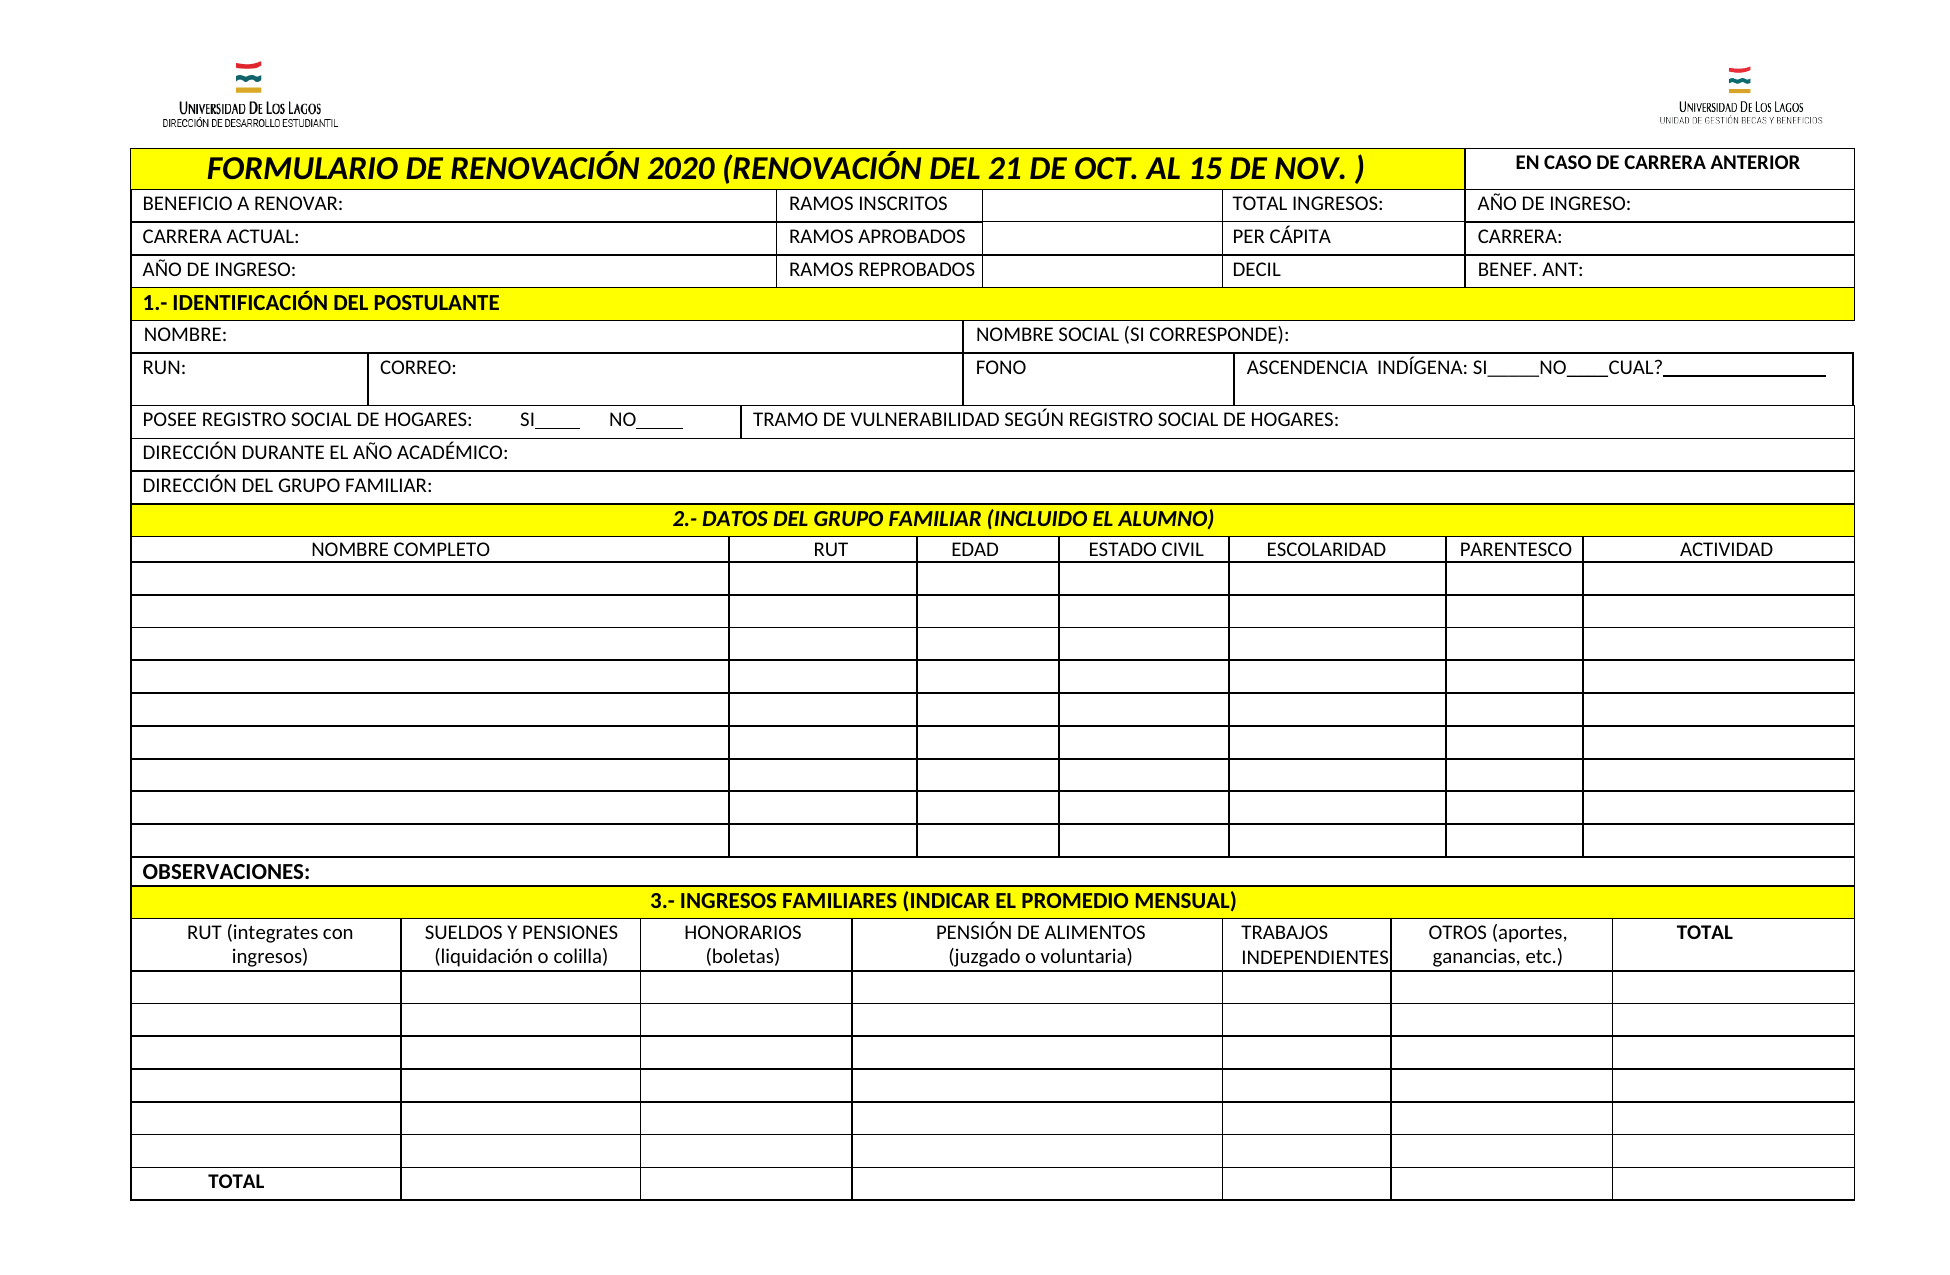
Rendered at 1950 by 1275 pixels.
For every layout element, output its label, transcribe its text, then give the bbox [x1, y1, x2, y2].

table_cell 2.- DATOS DEL GRUPO FAMILIAR (INCLUIDO EL ALUMNO) [132, 505, 1854, 536]
table_cell [1584, 661, 1854, 692]
table_cell [1060, 563, 1228, 594]
table_cell [132, 972, 400, 1002]
table_cell [1447, 563, 1582, 594]
table_cell [918, 661, 1058, 692]
table_cell [1230, 760, 1445, 790]
table_cell [853, 1135, 1222, 1166]
table_cell PARENTESCO [1447, 537, 1582, 561]
table_cell RUT (integrates con ingresos) [132, 919, 400, 970]
table_cell [983, 222, 1222, 254]
table_cell ESTADO CIVIL [1060, 537, 1228, 561]
picture [154, 44, 345, 147]
table_cell [1060, 825, 1228, 856]
picture [1634, 44, 1848, 148]
table_cell [918, 628, 1058, 659]
table_cell TRABAJOS INDEPENDIENTES [1223, 919, 1390, 970]
table_cell [1392, 1168, 1612, 1199]
table_cell [1584, 628, 1854, 659]
table_cell [641, 1103, 851, 1133]
table_cell [918, 825, 1058, 856]
table_cell [730, 760, 916, 790]
table_cell [918, 727, 1058, 758]
table_cell [1230, 694, 1445, 725]
table_cell [1613, 1103, 1854, 1133]
table_cell [1584, 563, 1854, 594]
table_cell NOMBRE: [132, 321, 962, 352]
table_cell [641, 1168, 851, 1199]
table_cell [1613, 972, 1854, 1002]
table_cell PER CÁPITA [1223, 222, 1464, 254]
table_cell [1060, 661, 1228, 692]
table_cell [1584, 727, 1854, 758]
table_cell [1223, 1168, 1390, 1199]
table_cell [1223, 1135, 1390, 1166]
table_cell [1230, 596, 1445, 627]
table_header FORMULARIO DE RENOVACIÓN 2020 (RENOVACIÓN DEL 21 DE OCT. AL 15 DE NOV. ) [131, 149, 1464, 189]
table_cell [983, 190, 1222, 221]
table_cell [1223, 1037, 1390, 1068]
table_cell [1584, 596, 1854, 627]
table_cell [1223, 1103, 1390, 1133]
table_cell [132, 727, 728, 758]
table_cell [1447, 661, 1582, 692]
table_cell [730, 727, 916, 758]
table_cell HONORARIOS (boletas) [641, 919, 851, 970]
table_cell ESCOLARIDAD [1230, 537, 1445, 561]
table_cell [641, 1004, 851, 1035]
table_cell POSEE REGISTRO SOCIAL DE HOGARES: SI NO [132, 406, 740, 437]
table_cell DIRECCIÓN DEL GRUPO FAMILIAR: [132, 472, 1854, 503]
table_cell [730, 596, 916, 627]
table_cell OBSERVACIONES: [132, 858, 1854, 885]
table_cell RAMOS INSCRITOS [777, 190, 982, 221]
table_cell [641, 1070, 851, 1101]
table_cell [1230, 825, 1445, 856]
table_cell [1392, 972, 1612, 1002]
table_cell [918, 694, 1058, 725]
table_cell [730, 694, 916, 725]
table_cell [402, 1070, 640, 1101]
table_cell [402, 972, 640, 1002]
table_cell [1230, 628, 1445, 659]
table_cell [1230, 727, 1445, 758]
table_cell PENSIÓN DE ALIMENTOS (juzgado o voluntaria) [853, 919, 1222, 970]
table_cell [132, 1037, 400, 1068]
table_cell 1.- IDENTIFICACIÓN DEL POSTULANTE [132, 288, 1854, 320]
table_cell [1060, 727, 1228, 758]
table_cell 3.- INGRESOS FAMILIARES (INDICAR EL PROMEDIO MENSUAL) [132, 887, 1854, 918]
table_cell [641, 1135, 851, 1166]
table_cell CORREO: [369, 354, 962, 405]
table_cell BENEF. ANT: [1466, 256, 1854, 287]
table_cell [641, 1037, 851, 1068]
table_cell TOTAL [1613, 919, 1854, 970]
table_cell [132, 563, 728, 594]
table_cell ASCENDENCIA INDÍGENA: SI_____NO____CUAL? [1235, 354, 1852, 405]
table_cell [853, 1037, 1222, 1068]
table_cell DECIL [1223, 256, 1464, 287]
table_cell [1392, 1037, 1612, 1068]
table_cell [1613, 1168, 1854, 1199]
table_cell [1613, 1037, 1854, 1068]
table_cell [1060, 596, 1228, 627]
table_cell [730, 661, 916, 692]
table_cell [1584, 792, 1854, 823]
table_cell [1447, 694, 1582, 725]
table_cell [132, 596, 728, 627]
table_cell [1447, 792, 1582, 823]
table_cell [132, 825, 728, 856]
table_cell [641, 972, 851, 1002]
table_cell [1447, 628, 1582, 659]
table_cell [730, 628, 916, 659]
table_cell [132, 1135, 400, 1166]
table_cell FONO [964, 354, 1233, 405]
table_cell RUT [730, 537, 916, 561]
table_cell [1613, 1070, 1854, 1101]
table_cell [1392, 1135, 1612, 1166]
table_cell [1584, 694, 1854, 725]
table_cell [1060, 694, 1228, 725]
table_cell [1223, 1004, 1390, 1035]
table_cell [402, 1004, 640, 1035]
table_cell [918, 792, 1058, 823]
table_cell [132, 628, 728, 659]
table_cell [1584, 760, 1854, 790]
table_header EN CASO DE CARRERA ANTERIOR [1466, 149, 1854, 189]
table_cell RAMOS APROBADOS [777, 223, 982, 254]
table_cell NOMBRE SOCIAL (SI CORRESPONDE): [964, 321, 1854, 352]
table_cell [132, 1004, 400, 1035]
table_cell TOTAL INGRESOS: [1223, 190, 1464, 221]
table_cell [1223, 972, 1390, 1002]
table_cell [402, 1168, 640, 1199]
table_cell [983, 256, 1222, 287]
table_cell [1223, 1070, 1390, 1101]
table_cell ACTIVIDAD [1584, 537, 1854, 561]
table_cell [1447, 596, 1582, 627]
table_cell [1392, 1103, 1612, 1133]
table_cell TRAMO DE VULNERABILIDAD SEGÚN REGISTRO SOCIAL DE HOGARES: [742, 406, 1854, 437]
table_cell [132, 760, 728, 790]
table_cell [730, 563, 916, 594]
table_cell [918, 563, 1058, 594]
table_cell [1230, 661, 1445, 692]
table_cell NOMBRE COMPLETO [132, 537, 728, 561]
table_cell RAMOS REPROBADOS [777, 256, 982, 287]
table_cell [853, 1103, 1222, 1133]
table_cell [132, 1103, 400, 1133]
table_cell [1060, 760, 1228, 790]
table_cell [1230, 563, 1445, 594]
table_cell [402, 1103, 640, 1133]
table_cell [132, 661, 728, 692]
table_cell [918, 596, 1058, 627]
table_cell [1447, 825, 1582, 856]
table_cell RUN: [132, 354, 367, 405]
table_cell [1447, 727, 1582, 758]
table_cell [402, 1135, 640, 1166]
table_cell [730, 825, 916, 856]
table_cell OTROS (aportes, ganancias, etc.) [1392, 919, 1612, 970]
table_cell [132, 792, 728, 823]
table_cell [1613, 1135, 1854, 1166]
table_cell [918, 760, 1058, 790]
table_cell [730, 792, 916, 823]
table_cell [1392, 1004, 1612, 1035]
table_cell [1060, 628, 1228, 659]
table_cell [1613, 1004, 1854, 1035]
table_cell [853, 972, 1222, 1002]
table_cell EDAD [918, 537, 1058, 561]
table_cell TOTAL [132, 1168, 400, 1199]
table_cell [853, 1004, 1222, 1035]
table_cell CARRERA ACTUAL: [132, 223, 776, 254]
table_cell [1230, 792, 1445, 823]
table_cell BENEFICIO A RENOVAR: [132, 190, 776, 221]
table_cell AÑO DE INGRESO: [132, 256, 776, 287]
table_cell [1584, 825, 1854, 856]
table_cell [853, 1070, 1222, 1101]
table_cell CARRERA: [1466, 223, 1854, 254]
table_cell [1392, 1070, 1612, 1101]
table_cell [132, 1070, 400, 1101]
table_cell [853, 1168, 1222, 1199]
table_cell [1447, 760, 1582, 790]
table_cell [132, 694, 728, 725]
table_cell [402, 1037, 640, 1068]
table_cell DIRECCIÓN DURANTE EL AÑO ACADÉMICO: [132, 439, 1854, 470]
table_cell [1060, 792, 1228, 823]
table_cell SUELDOS Y PENSIONES (liquidación o colilla) [402, 919, 640, 970]
table_cell AÑO DE INGRESO: [1466, 190, 1854, 221]
